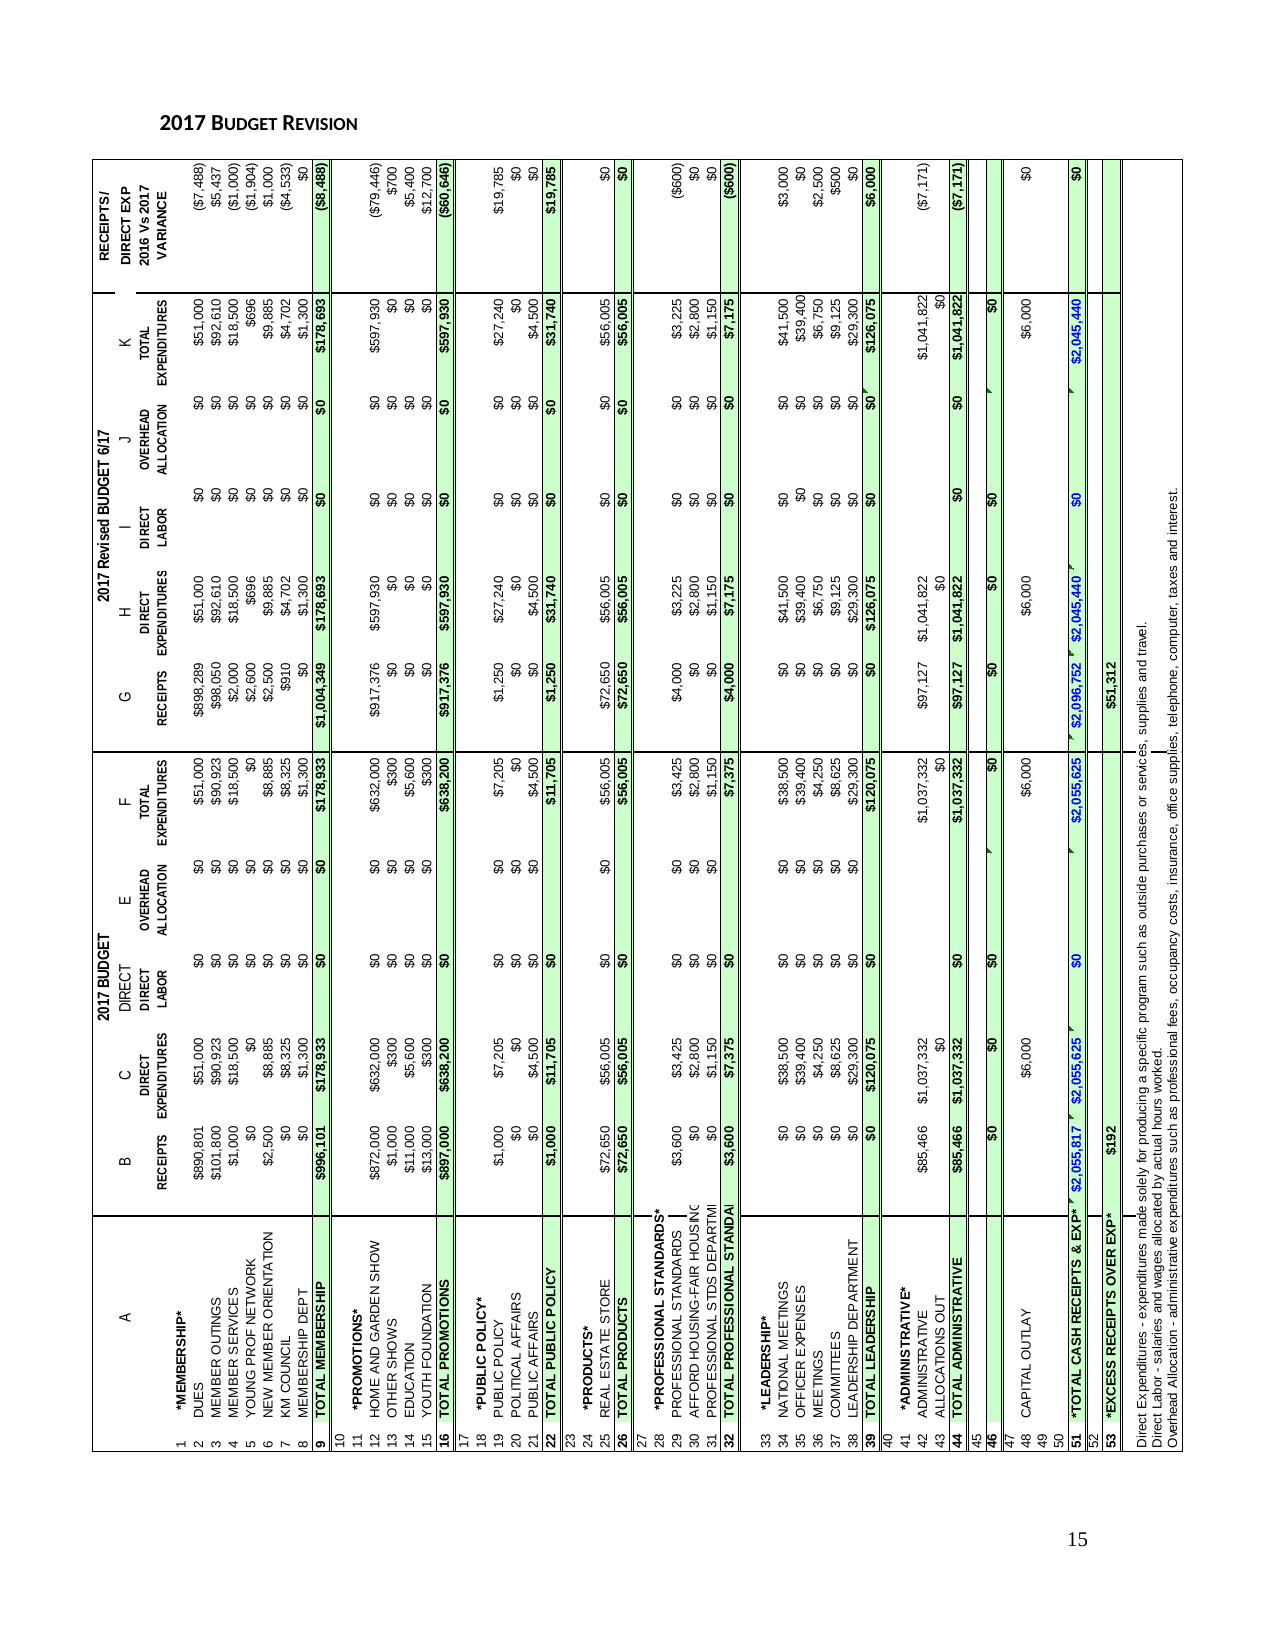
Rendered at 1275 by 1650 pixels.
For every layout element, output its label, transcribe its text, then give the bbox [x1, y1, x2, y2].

text 2017 Budget Revision [159, 108, 1087, 136]
